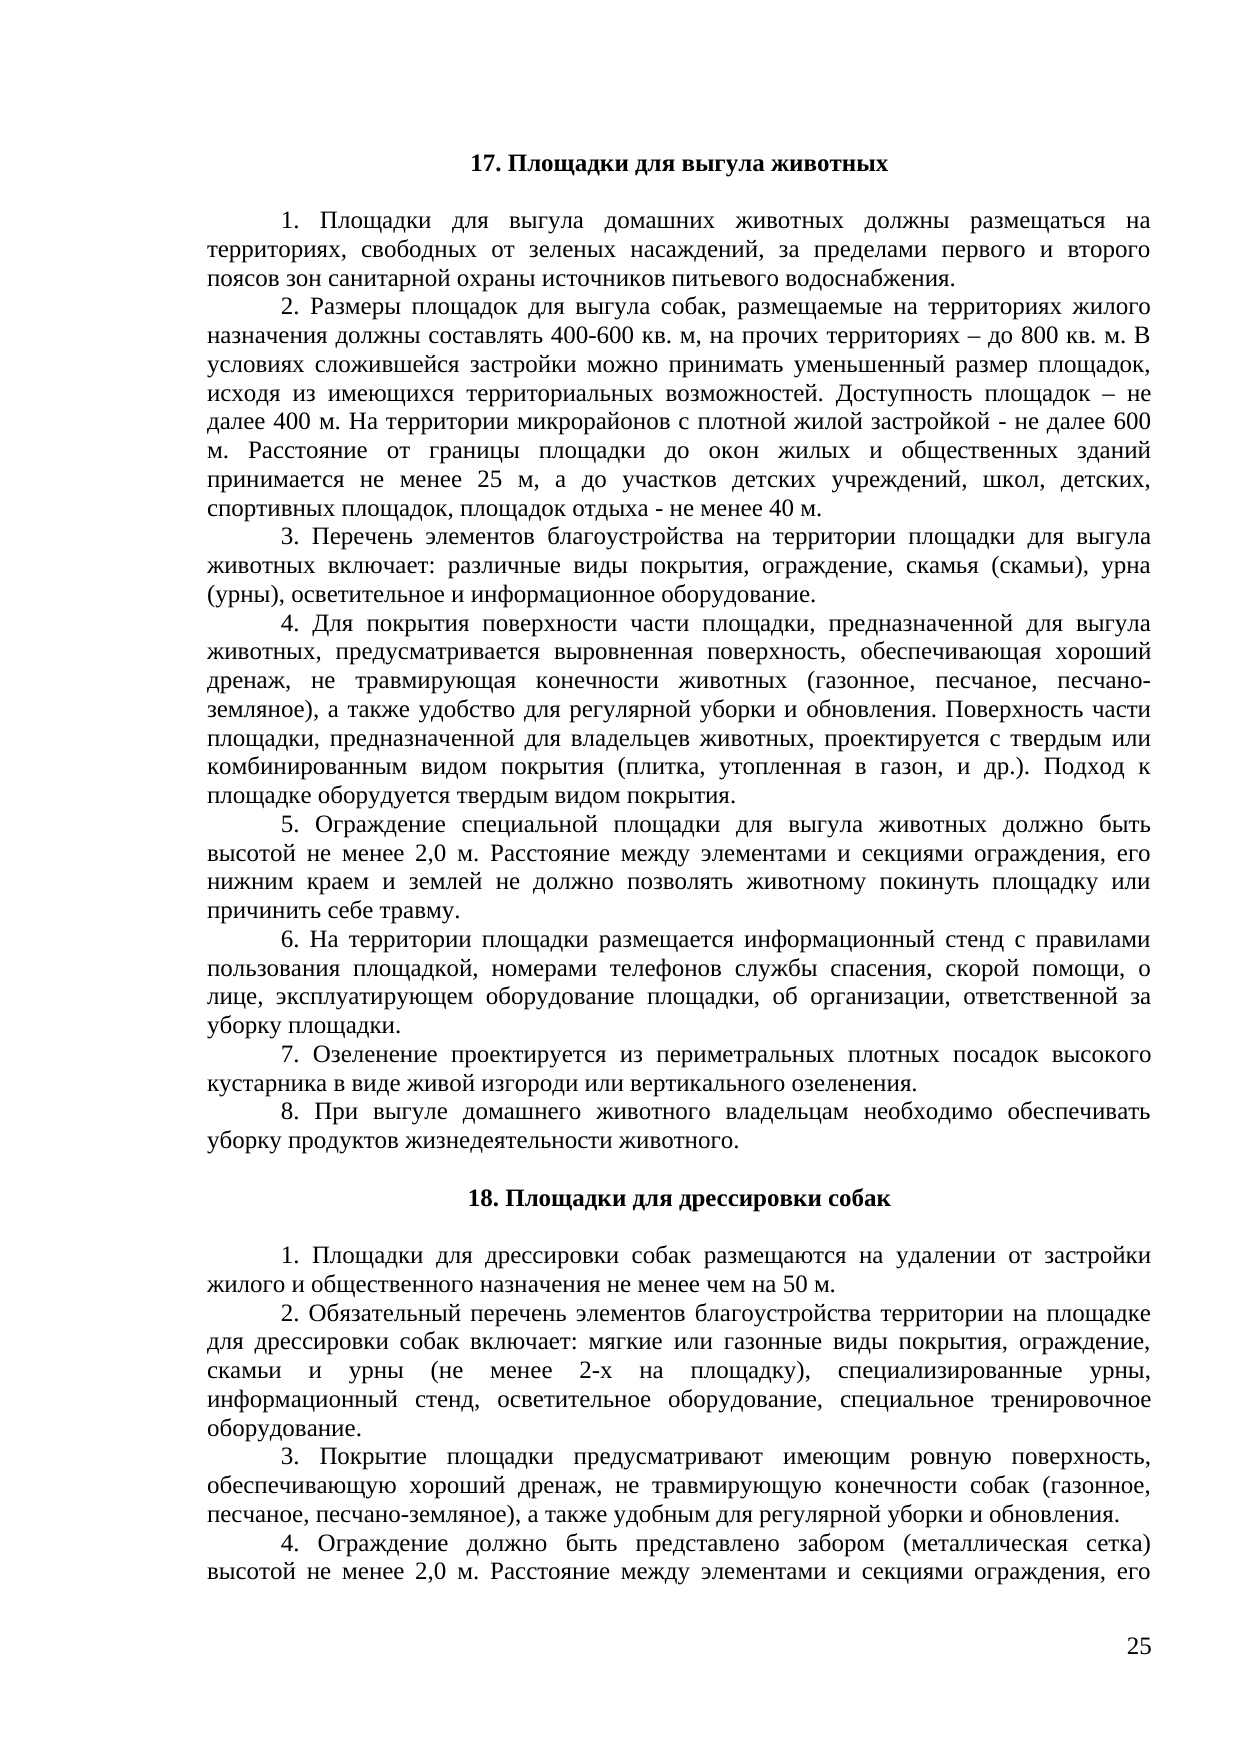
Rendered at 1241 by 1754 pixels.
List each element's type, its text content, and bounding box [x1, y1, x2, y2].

text 1. Площадки для выгула домашних животных должны размещаться на территориях, свободных от зеленых насаждений, за пределами первого и второго поясов зон санитарной охраны источников питьевого водоснабжения. [207, 205, 1152, 291]
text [207, 1528, 1152, 1585]
text 2. Размеры площадок для выгула собак, размещаемые на территориях жилого назначения должны составлять 400-600 кв. м, на прочих территориях – до 800 кв. м. В условиях сложившейся застройки можно принимать уменьшенный размер площадок, исходя из имеющихся территориальных возможностей. Доступность площадок – не далее 400 м. На территории микрорайонов с плотной жилой застройкой - не далее 600 м. Расстояние от границы площадки до окон жилых и общественных зданий принимается не менее 25 м, а до участков детских учреждений, школ, детских, спортивных площадок, площадок отдыха - не менее 40 м. [207, 291, 1152, 521]
title 18. Площадки для дрессировки собак [207, 1183, 1152, 1211]
text 7. Озеленение проектируется из периметральных плотных посадок высокого кустарника в виде живой изгороди или вертикального озеленения. [207, 1039, 1152, 1096]
title 17. Площадки для выгула животных [207, 148, 1152, 176]
text 1. Площадки для дрессировки собак размещаются на удалении от застройки жилого и общественного назначения не менее чем на 50 м. [207, 1240, 1152, 1298]
text 2. Обязательный перечень элементов благоустройства территории на площадке для дрессировки собак включает: мягкие или газонные виды покрытия, ограждение, скамьи и урны (не менее 2-х на площадку), специализированные урны, информационный стенд, осветительное оборудование, специальное тренировочное оборудование. [207, 1298, 1152, 1441]
text 4. Для покрытия поверхности части площадки, предназначенной для выгула животных, предусматривается выровненная поверхность, обеспечивающая хороший дренаж, не травмирующая конечности животных (газонное, песчаное, песчано-земляное), а также удобство для регулярной уборки и обновления. Поверхность части площадки, предназначенной для владельцев животных, проектируется с твердым или комбинированным видом покрытия (плитка, утопленная в газон, и др.). Подход к площадке оборудуется твердым видом покрытия. [207, 608, 1152, 809]
text 6. На территории площадки размещается информационный стенд с правилами пользования площадкой, номерами телефонов службы спасения, скорой помощи, о лице, эксплуатирующем оборудование площадки, об организации, ответственной за уборку площадки. [207, 924, 1152, 1039]
text 3. Перечень элементов благоустройства на территории площадки для выгула животных включает: различные виды покрытия, ограждение, скамья (скамьи), урна (урны), осветительное и информационное оборудование. [207, 521, 1152, 608]
text 8. При выгуле домашнего животного владельцам необходимо обеспечивать уборку продуктов жизнедеятельности животного. [207, 1096, 1152, 1154]
text 5. Ограждение специальной площадки для выгула животных должно быть высотой не менее 2,0 м. Расстояние между элементами и секциями ограждения, его нижним краем и землей не должно позволять животному покинуть площадку или причинить себе травму. [207, 809, 1152, 924]
text 3. Покрытие площадки предусматривают имеющим ровную поверхность, обеспечивающую хороший дренаж, не травмирующую конечности собак (газонное, песчаное, песчано-земляное), а также удобным для регулярной уборки и обновления. [207, 1441, 1152, 1528]
